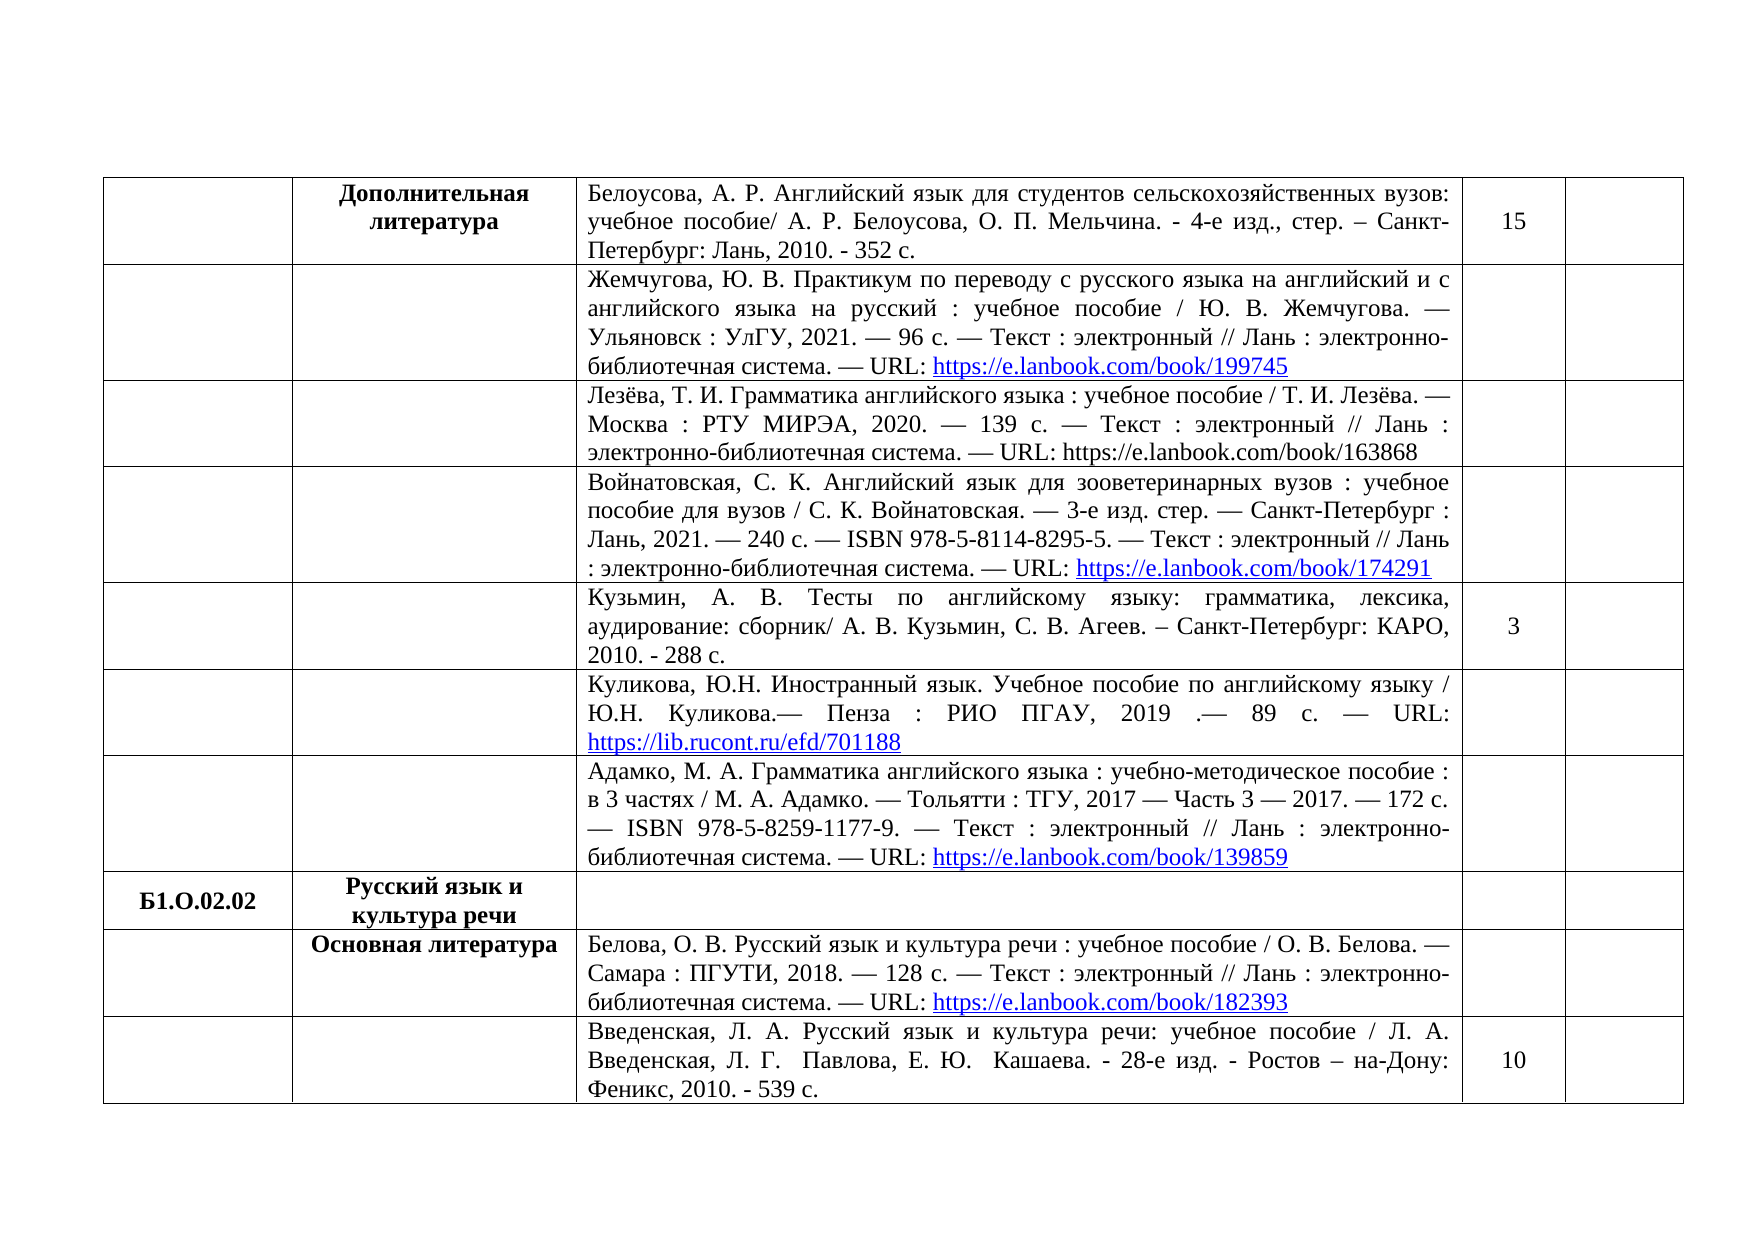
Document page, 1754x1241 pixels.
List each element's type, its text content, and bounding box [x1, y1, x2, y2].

table_cell [104, 467, 292, 582]
table_cell 3 [1463, 583, 1565, 668]
table_cell Жемчугова, Ю. В. Практикум по переводу с русского языка на английский и с английского языка на русский : учебное пособие / Ю. В. Жемчугова. — Ульяновск : УлГУ, 2021. — 96 с. — Текст : электронный // Лань : электронно-библиотечная система. — URL: https://e.lanbook.com/book/199745 [577, 265, 1462, 379]
table_cell [1566, 381, 1683, 466]
table_cell [293, 583, 576, 668]
table_cell [104, 670, 292, 755]
table_cell [104, 381, 292, 466]
table_cell Белова, О. В. Русский язык и культура речи : учебное пособие / О. В. Белова. — Самара : ПГУТИ, 2018. — 128 с. — Текст : электронный // Лань : электронно-библиотечная система. — URL: https://e.lanbook.com/book/182393 [577, 930, 1462, 1016]
table_cell [293, 381, 576, 466]
table_cell [1566, 872, 1683, 929]
table_cell Введенская, Л. А. Русский язык и культура речи: учебное пособие / Л. А. Введенская, Л. Г. Павлова, Е. Ю. Кашаева. - 28-е изд. - Ростов – на-Дону: Феникс, 2010. - 539 с. [577, 1017, 1462, 1102]
table_cell [293, 1017, 576, 1102]
table_cell Войнатовская, С. К. Английский язык для зооветеринарных вузов : учебное пособие для вузов / С. К. Войнатовская. — 3-е изд. стер. — Санкт-Петербург : Лань, 2021. — 240 с. — ISBN 978-5-8114-8295-5. — Текст : электронный // Лань : электронно-библиотечная система. — URL: https://e.lanbook.com/book/174291 [577, 467, 1462, 582]
table_cell [293, 670, 576, 755]
table_cell [104, 1017, 292, 1102]
table_cell Дополнительная литература [293, 178, 576, 264]
table_cell [1463, 756, 1565, 871]
table_cell Белоусова, А. Р. Английский язык для студентов сельскохозяйственных вузов: учебное пособие/ А. Р. Белоусова, О. П. Мельчина. - 4-е изд., стер. – Санкт-Петербург: Лань, 2010. - 352 с. [577, 178, 1462, 264]
table_cell [104, 178, 292, 264]
table_cell [104, 583, 292, 668]
table_cell [1566, 178, 1683, 264]
table_cell [1566, 756, 1683, 871]
table_cell [1566, 670, 1683, 755]
table_cell Б1.О.02.02 [104, 872, 292, 929]
table_cell Адамко, М. А. Грамматика английского языка : учебно-методическое пособие : в 3 частях / М. А. Адамко. — Тольятти : ТГУ, 2017 — Часть 3 — 2017. — 172 с. — ISBN 978-5-8259-1177-9. — Текст : электронный // Лань : электронно-библиотечная система. — URL: https://e.lanbook.com/book/139859 [577, 756, 1462, 871]
table_cell Русский язык и культура речи [293, 872, 576, 929]
table_cell [1463, 381, 1565, 466]
table_cell [1463, 670, 1565, 755]
table_cell [1566, 1017, 1683, 1102]
table_cell [1566, 583, 1683, 668]
table_cell [1566, 930, 1683, 1016]
table_cell [104, 930, 292, 1016]
table_cell [577, 872, 1462, 929]
table_cell [1463, 265, 1565, 379]
table_cell [104, 756, 292, 871]
table_cell [1566, 265, 1683, 379]
table_cell [293, 756, 576, 871]
table_cell [1463, 872, 1565, 929]
table_cell Куликова, Ю.Н. Иностранный язык. Учебное пособие по английскому языку / Ю.Н. Куликова.— Пенза : РИО ПГАУ, 2019 .— 89 с. — URL: https://lib.rucont.ru/efd/701188 [577, 670, 1462, 755]
table_cell [293, 265, 576, 379]
table_cell [104, 265, 292, 379]
table_cell [1463, 467, 1565, 582]
table_cell 15 [1463, 178, 1565, 264]
table_cell Основная литература [293, 930, 576, 1016]
table_cell [1463, 930, 1565, 1016]
table_cell [1566, 467, 1683, 582]
table_cell 10 [1463, 1017, 1565, 1102]
table_cell Кузьмин, А. В. Тесты по английскому языку: грамматика, лексика, аудирование: сборник/ А. В. Кузьмин, С. В. Агеев. – Санкт-Петербург: КАРО, 2010. - 288 с. [577, 583, 1462, 668]
table_cell [293, 467, 576, 582]
table_cell Лезёва, Т. И. Грамматика английского языка : учебное пособие / Т. И. Лезёва. — Москва : РТУ МИРЭА, 2020. — 139 с. — Текст : электронный // Лань : электронно-библиотечная система. — URL: https://e.lanbook.com/book/163868 [577, 381, 1462, 466]
